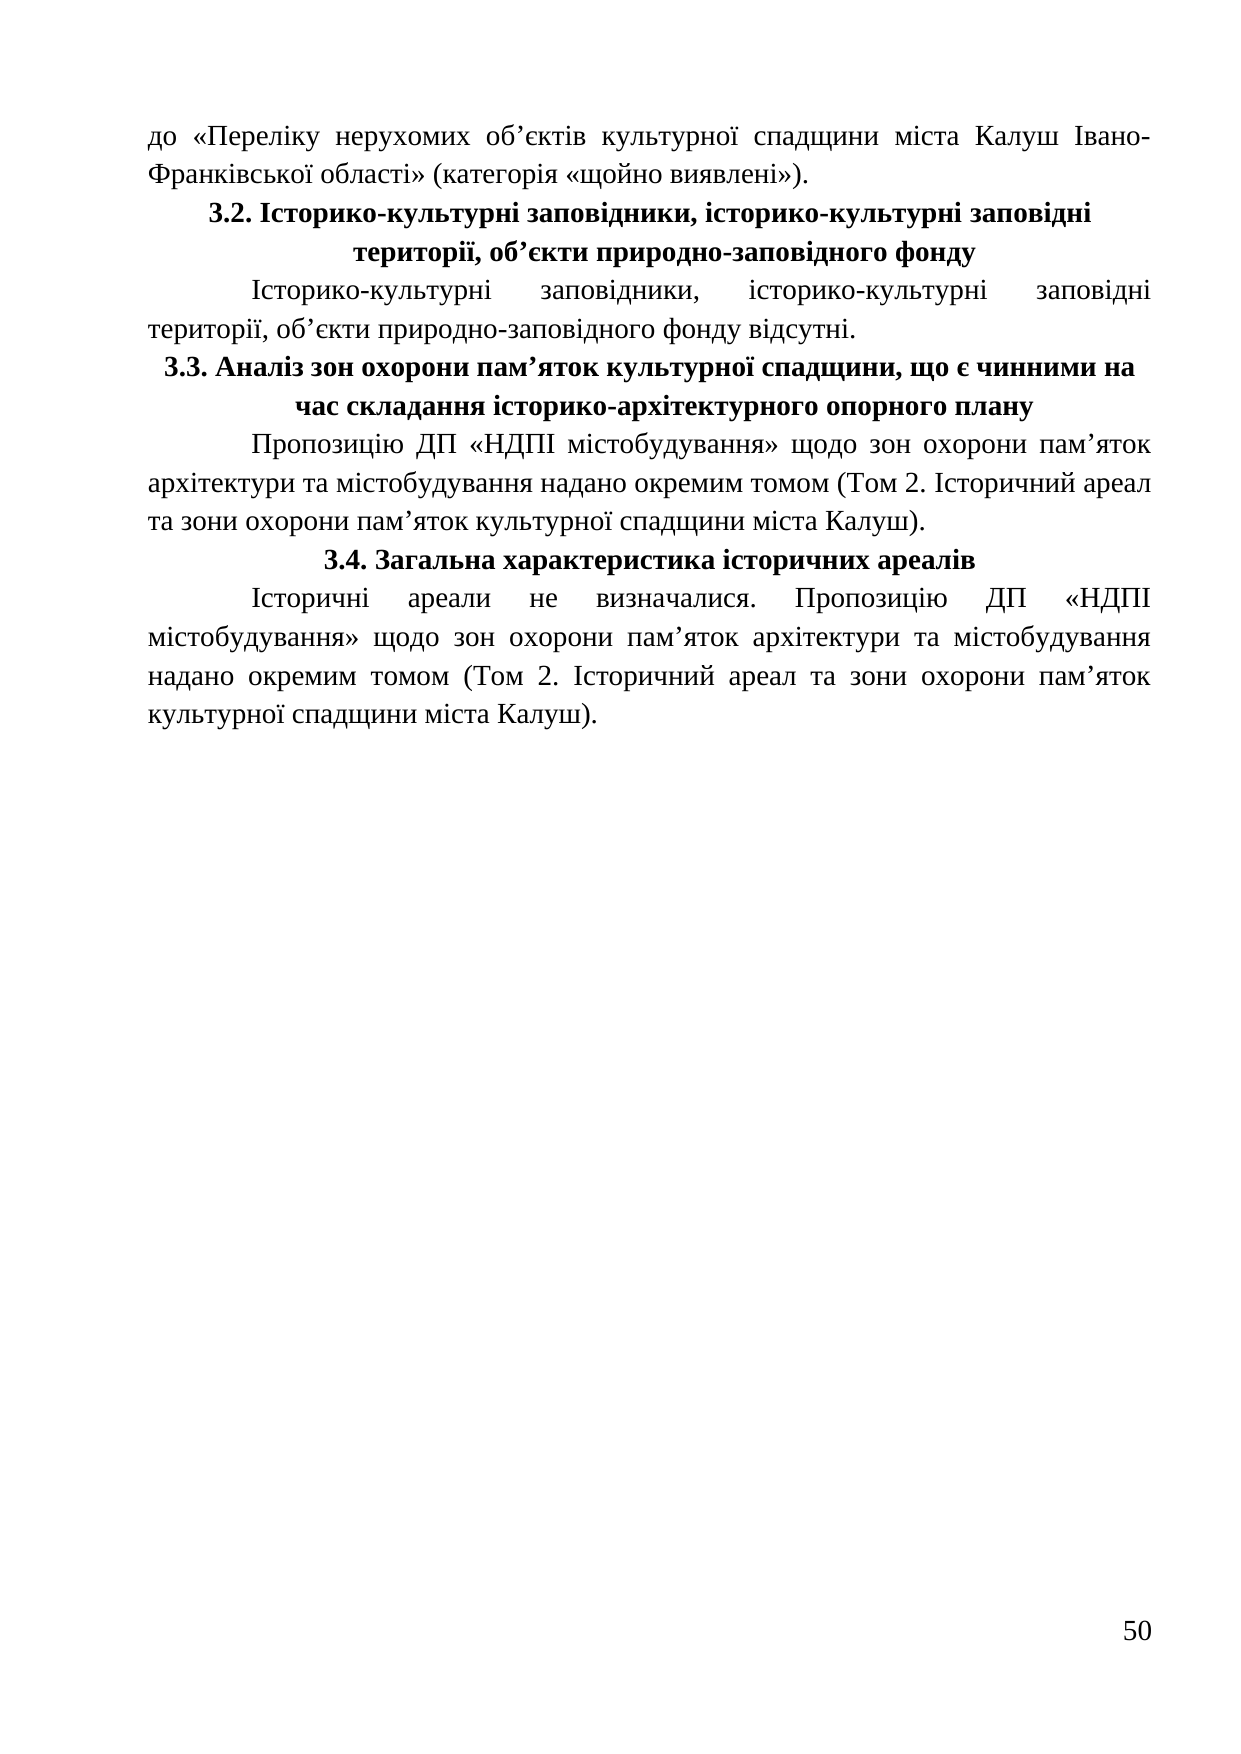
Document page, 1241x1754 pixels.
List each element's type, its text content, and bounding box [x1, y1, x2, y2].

list 3.4. Загальна характеристика історичних ареалів [148, 542, 1152, 576]
list Історико-культурні заповідники, історико-культурні заповідні території, об’єкти природно-заповідного фонду відсутні. [148, 272, 1152, 344]
list Історичні ареали не визначалися. Пропозицію ДП «НДПІ містобудування» щодо зон охорони пам’яток архітектури та містобудування надано окремим томом (Том 2. Історичний ареал та зони охорони пам’яток культурної спадщини міста Калуш). [148, 581, 1152, 730]
list 3.3. Аналіз зон охорони пам’яток культурної спадщини, що є чинними на час складання історико-архітектурного опорного плану [148, 349, 1152, 421]
list 3.2. Історико-культурні заповідники, історико-культурні заповідні території, об’єкти природно-заповідного фонду [148, 195, 1152, 267]
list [148, 118, 1152, 190]
list Пропозицію ДП «НДПІ містобудування» щодо зон охорони пам’яток архітектури та містобудування надано окремим томом (Том 2. Історичний ареал та зони охорони пам’яток культурної спадщини міста Калуш). [148, 426, 1152, 537]
